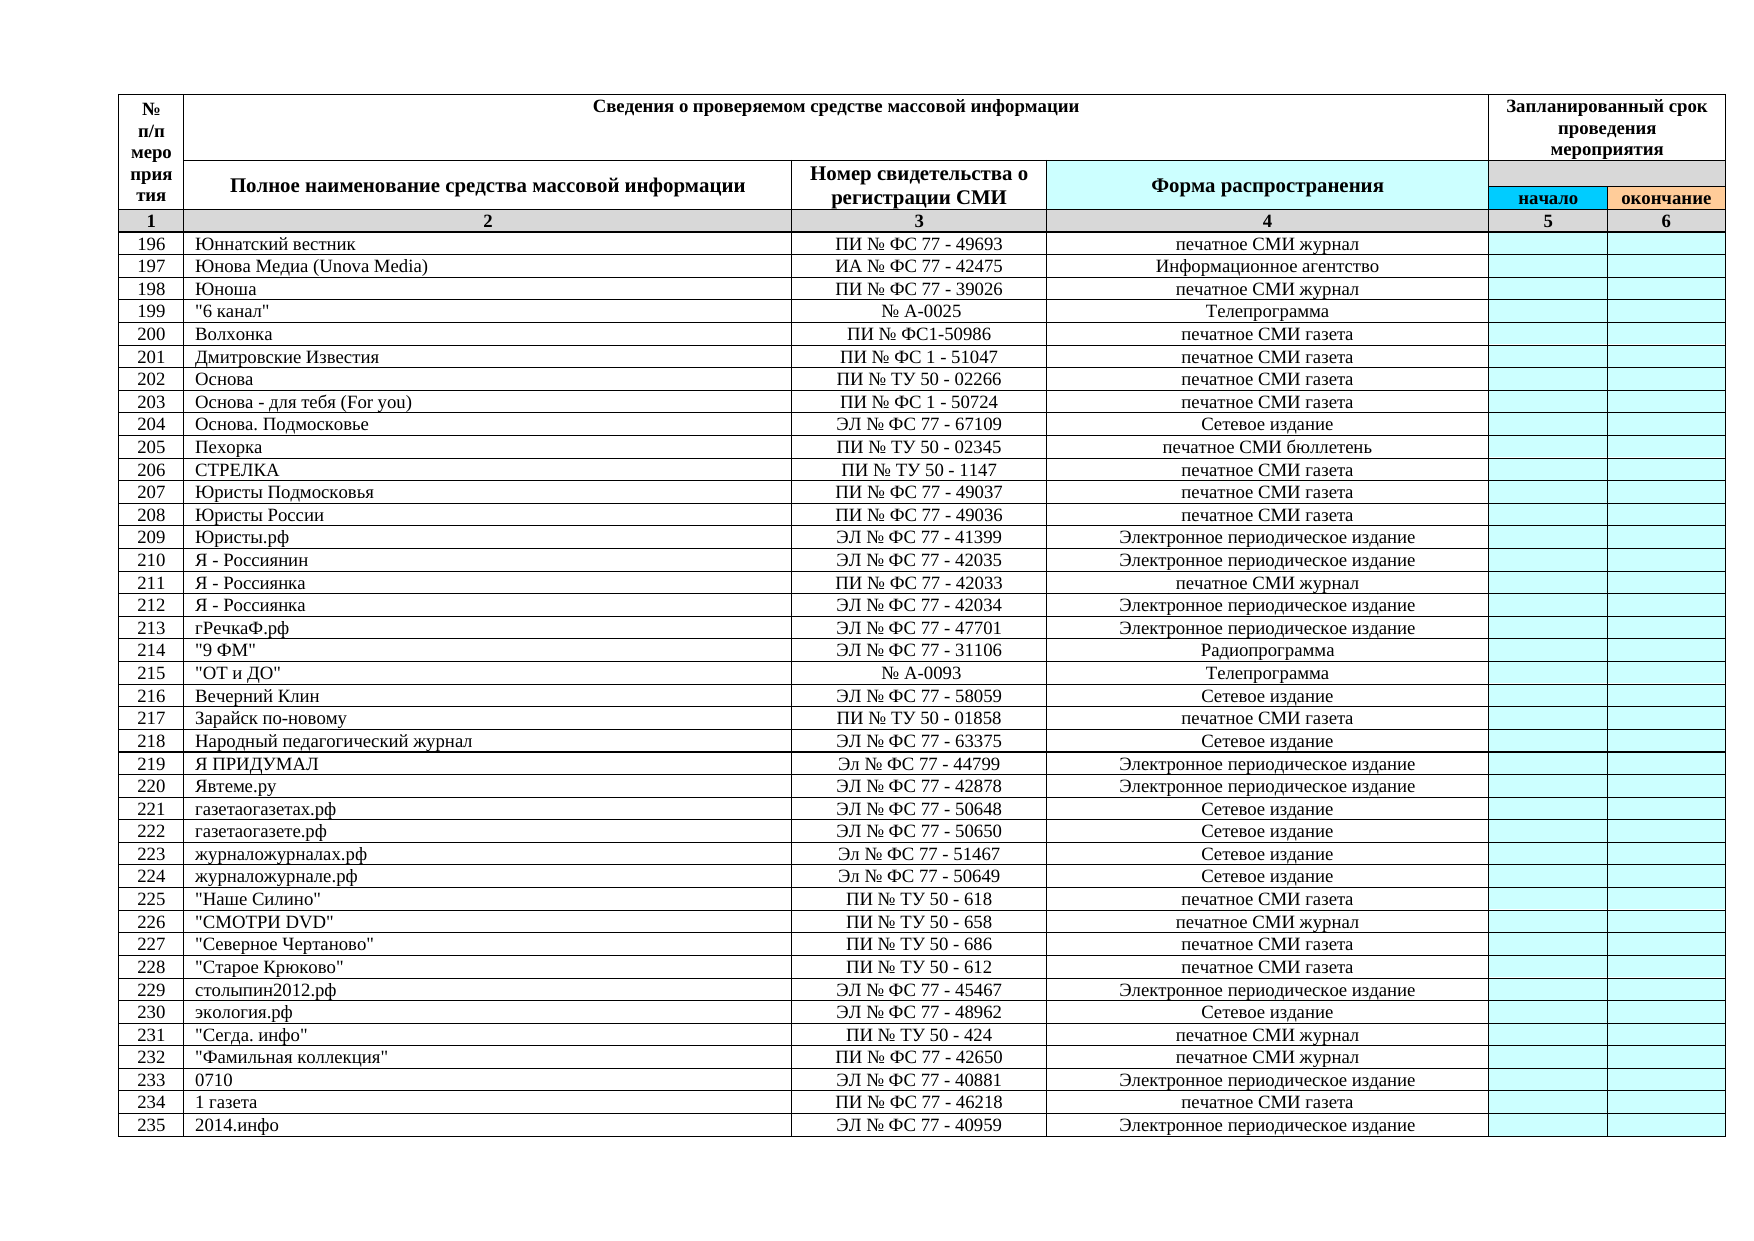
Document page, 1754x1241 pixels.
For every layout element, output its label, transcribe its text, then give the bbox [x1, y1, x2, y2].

table_cell ЭЛ № ФС 77 - 58059 [792, 685, 1046, 706]
table_cell [1608, 865, 1725, 887]
table_cell ЭЛ № ФС 77 - 42878 [792, 775, 1046, 797]
table_cell [1608, 436, 1725, 457]
table_cell печатное СМИ газета [1047, 346, 1488, 367]
table_cell 204 [119, 413, 183, 435]
table_cell [1608, 979, 1725, 1000]
table_cell 3 [792, 210, 1046, 231]
table_cell ПИ № ТУ 50 - 02345 [792, 436, 1046, 457]
table_cell 205 [119, 436, 183, 457]
table_cell [1489, 526, 1607, 548]
table_cell Сетевое издание [1047, 685, 1488, 706]
table_cell 233 [119, 1069, 183, 1090]
table_cell 231 [119, 1024, 183, 1045]
table_cell [1489, 1069, 1607, 1090]
table_cell [1608, 798, 1725, 819]
table_cell ПИ № ФС 77 - 46218 [792, 1091, 1046, 1113]
table_cell ЭЛ № ФС 77 - 48962 [792, 1001, 1046, 1023]
table_cell Юристы.рф [184, 526, 791, 548]
table_cell [1608, 368, 1725, 390]
table_cell печатное СМИ газета [1047, 323, 1488, 344]
table_cell 198 [119, 278, 183, 299]
table_cell печатное СМИ журнал [1047, 1046, 1488, 1068]
table_cell 196 [119, 233, 183, 254]
table_cell [1608, 391, 1725, 412]
table_cell [1489, 1024, 1607, 1045]
table_cell [1489, 436, 1607, 457]
table_cell [1489, 1114, 1607, 1136]
table_cell ПИ № ТУ 50 - 686 [792, 933, 1046, 955]
table_cell 5 [1489, 210, 1607, 231]
table_cell Юристы Подмосковья [184, 481, 791, 503]
table_cell Юнова Медиа (Unova Media) [184, 255, 791, 277]
table_cell [1489, 233, 1607, 254]
table_cell Форма распространения [1047, 161, 1488, 209]
table_cell [1608, 481, 1725, 503]
table_cell 222 [119, 820, 183, 842]
table_cell [1489, 1046, 1607, 1068]
table_cell Электронное периодическое издание [1047, 617, 1488, 638]
table_cell печатное СМИ журнал [1047, 911, 1488, 932]
table_cell [1608, 504, 1725, 525]
table_cell [1489, 639, 1607, 661]
table_cell [1489, 979, 1607, 1000]
table_cell Основа [184, 368, 791, 390]
table_cell [1489, 413, 1607, 435]
table_cell печатное СМИ газета [1047, 368, 1488, 390]
table_cell [1608, 730, 1725, 751]
table_cell Телепрограмма [1047, 300, 1488, 322]
table_cell экология.рф [184, 1001, 791, 1023]
table_cell [1489, 1001, 1607, 1023]
table_cell Сетевое издание [1047, 730, 1488, 751]
table_cell Пехорка [184, 436, 791, 457]
table_cell журналожурналах.рф [184, 843, 791, 864]
table_cell [1489, 391, 1607, 412]
table_cell 221 [119, 798, 183, 819]
table_cell Электронное периодическое издание [1047, 594, 1488, 616]
table_cell начало [1489, 187, 1607, 209]
table_cell ПИ № ТУ 50 - 612 [792, 956, 1046, 977]
table_cell [1489, 481, 1607, 503]
table_cell 214 [119, 639, 183, 661]
table_cell Полное наименование средства массовой информации [184, 161, 791, 209]
table_cell Электронное периодическое издание [1047, 775, 1488, 797]
table_cell [1608, 775, 1725, 797]
table_cell [1608, 233, 1725, 254]
table_cell [1608, 526, 1725, 548]
table_cell ПИ № ТУ 50 - 02266 [792, 368, 1046, 390]
table_cell [1489, 888, 1607, 909]
table_cell [1489, 617, 1607, 638]
table_cell Сетевое издание [1047, 865, 1488, 887]
table_cell Информационное агентство [1047, 255, 1488, 277]
table_cell Электронное периодическое издание [1047, 1114, 1488, 1136]
table_cell 223 [119, 843, 183, 864]
table_cell ПИ № ФС 77 - 49036 [792, 504, 1046, 525]
table_cell ЭЛ № ФС 77 - 67109 [792, 413, 1046, 435]
table_cell ПИ № ФС 77 - 42650 [792, 1046, 1046, 1068]
table_cell [1608, 1024, 1725, 1045]
table_cell "ОТ и ДО" [184, 662, 791, 683]
table_cell 1 [119, 210, 183, 231]
table_cell 206 [119, 459, 183, 480]
table_cell Электронное периодическое издание [1047, 526, 1488, 548]
table_cell [1489, 504, 1607, 525]
table_cell печатное СМИ журнал [1047, 572, 1488, 593]
table_cell ПИ № ФС 77 - 49037 [792, 481, 1046, 503]
table_cell [1608, 255, 1725, 277]
table_cell 212 [119, 594, 183, 616]
table_cell "9 ФМ" [184, 639, 791, 661]
table_cell [1608, 413, 1725, 435]
table_cell Сетевое издание [1047, 798, 1488, 819]
table_cell [1489, 753, 1607, 774]
table_cell 228 [119, 956, 183, 977]
table_cell [1489, 933, 1607, 955]
table_cell [1608, 888, 1725, 909]
table_cell печатное СМИ газета [1047, 956, 1488, 977]
table_cell [1608, 617, 1725, 638]
table_cell [1608, 1001, 1725, 1023]
table_cell 203 [119, 391, 183, 412]
table_cell Основа - для тебя (For you) [184, 391, 791, 412]
table_cell газетаогазете.рф [184, 820, 791, 842]
table_cell [1489, 346, 1607, 367]
table_cell Электронное периодическое издание [1047, 1069, 1488, 1090]
table_cell 215 [119, 662, 183, 683]
table_cell Народный педагогический журнал [184, 730, 791, 751]
table_cell [1608, 459, 1725, 480]
table_cell [1489, 662, 1607, 683]
table_cell ЭЛ № ФС 77 - 40881 [792, 1069, 1046, 1090]
table_cell [1489, 300, 1607, 322]
table_cell ПИ № ФС 77 - 49693 [792, 233, 1046, 254]
table_cell [1489, 161, 1725, 186]
table_cell 0710 [184, 1069, 791, 1090]
table_cell [1489, 911, 1607, 932]
table_cell 219 [119, 753, 183, 774]
table_cell ПИ № ТУ 50 - 424 [792, 1024, 1046, 1045]
table_cell Электронное периодическое издание [1047, 979, 1488, 1000]
table_cell 234 [119, 1091, 183, 1113]
table_cell газетаогазетах.рф [184, 798, 791, 819]
table_cell ЭЛ № ФС 77 - 40959 [792, 1114, 1046, 1136]
table_cell Я - Россиянин [184, 549, 791, 571]
table_cell Радиопрограмма [1047, 639, 1488, 661]
table_cell печатное СМИ газета [1047, 707, 1488, 729]
table_cell 208 [119, 504, 183, 525]
table_header № п/п мероприятия [119, 95, 183, 209]
table_cell Номер свидетельства о регистрации СМИ [792, 161, 1046, 209]
table_cell 2 [184, 210, 791, 231]
table_cell [1489, 549, 1607, 571]
table_cell ПИ № ФС 77 - 39026 [792, 278, 1046, 299]
table_cell печатное СМИ газета [1047, 504, 1488, 525]
table_cell [1489, 594, 1607, 616]
table_cell [1489, 459, 1607, 480]
table_cell ПИ № ТУ 50 - 01858 [792, 707, 1046, 729]
table_cell [1489, 865, 1607, 887]
table_cell 235 [119, 1114, 183, 1136]
table_cell 217 [119, 707, 183, 729]
table_cell 216 [119, 685, 183, 706]
table_cell Эл № ФС 77 - 51467 [792, 843, 1046, 864]
table_cell Я ПРИДУМАЛ [184, 753, 791, 774]
table_cell печатное СМИ газета [1047, 888, 1488, 909]
table_cell ЭЛ № ФС 77 - 45467 [792, 979, 1046, 1000]
table_cell [1608, 639, 1725, 661]
table_cell "Наше Силино" [184, 888, 791, 909]
table_cell ЭЛ № ФС 77 - 50650 [792, 820, 1046, 842]
table_cell "Сегда. инфо" [184, 1024, 791, 1045]
table_cell [1608, 1114, 1725, 1136]
table_cell Эл № ФС 77 - 44799 [792, 753, 1046, 774]
table_cell Электронное периодическое издание [1047, 753, 1488, 774]
table_cell Я - Россиянка [184, 594, 791, 616]
table_cell [1489, 707, 1607, 729]
table_cell ПИ № ФС 77 - 42033 [792, 572, 1046, 593]
table_cell ПИ № ТУ 50 - 618 [792, 888, 1046, 909]
table_cell 199 [119, 300, 183, 322]
table_cell "СМОТРИ DVD" [184, 911, 791, 932]
table_cell "Северное Чертаново" [184, 933, 791, 955]
table_cell печатное СМИ бюллетень [1047, 436, 1488, 457]
table_cell [1608, 572, 1725, 593]
table_cell Я - Россиянка [184, 572, 791, 593]
table_cell ПИ № ФС 1 - 51047 [792, 346, 1046, 367]
table_cell окончание [1608, 187, 1725, 209]
table_cell ЭЛ № ФС 77 - 31106 [792, 639, 1046, 661]
table_cell ЭЛ № ФС 77 - 63375 [792, 730, 1046, 751]
table_cell 226 [119, 911, 183, 932]
table_cell "Старое Крюково" [184, 956, 791, 977]
table_cell ЭЛ № ФС 77 - 50648 [792, 798, 1046, 819]
table_cell [1489, 956, 1607, 977]
table_cell [1608, 1069, 1725, 1090]
table_cell ИА № ФС 77 - 42475 [792, 255, 1046, 277]
table_cell [1608, 323, 1725, 344]
table_cell [1608, 594, 1725, 616]
table_cell Сетевое издание [1047, 843, 1488, 864]
table_cell Сетевое издание [1047, 1001, 1488, 1023]
table_cell Зарайск по-новому [184, 707, 791, 729]
table_cell 225 [119, 888, 183, 909]
table_cell 200 [119, 323, 183, 344]
table_cell ЭЛ № ФС 77 - 47701 [792, 617, 1046, 638]
table_cell ЭЛ № ФС 77 - 42035 [792, 549, 1046, 571]
table_cell 211 [119, 572, 183, 593]
table_header Сведения о проверяемом средстве массовой информации [184, 95, 1488, 160]
table_cell 210 [119, 549, 183, 571]
table_cell № А-0093 [792, 662, 1046, 683]
table_cell 197 [119, 255, 183, 277]
table_cell Юннатский вестник [184, 233, 791, 254]
table_cell 227 [119, 933, 183, 955]
table_cell [1608, 549, 1725, 571]
table_cell 1 газета [184, 1091, 791, 1113]
table_cell 232 [119, 1046, 183, 1068]
table_cell [1489, 775, 1607, 797]
table_cell [1608, 956, 1725, 977]
table_cell ПИ № ФС1-50986 [792, 323, 1046, 344]
table_cell "Фамильная коллекция" [184, 1046, 791, 1068]
table_cell [1608, 346, 1725, 367]
table_cell [1489, 798, 1607, 819]
table_cell печатное СМИ газета [1047, 933, 1488, 955]
table_cell 213 [119, 617, 183, 638]
table_cell [1608, 685, 1725, 706]
table_cell 4 [1047, 210, 1488, 231]
table_cell [1489, 323, 1607, 344]
table_cell ЭЛ № ФС 77 - 42034 [792, 594, 1046, 616]
table_cell печатное СМИ газета [1047, 1091, 1488, 1113]
table_cell ЭЛ № ФС 77 - 41399 [792, 526, 1046, 548]
table_cell Сетевое издание [1047, 413, 1488, 435]
table_cell печатное СМИ журнал [1047, 233, 1488, 254]
table_cell [1489, 730, 1607, 751]
table_cell [1489, 368, 1607, 390]
table_cell 209 [119, 526, 183, 548]
table_cell Явтеме.ру [184, 775, 791, 797]
table_cell Дмитровские Известия [184, 346, 791, 367]
table_cell печатное СМИ газета [1047, 459, 1488, 480]
table_cell 220 [119, 775, 183, 797]
table_cell 201 [119, 346, 183, 367]
table_cell [1489, 255, 1607, 277]
table_cell [1608, 278, 1725, 299]
table_cell [1608, 662, 1725, 683]
table_cell 229 [119, 979, 183, 1000]
table_cell [1489, 843, 1607, 864]
table_cell 218 [119, 730, 183, 751]
table_cell 230 [119, 1001, 183, 1023]
table_cell Телепрограмма [1047, 662, 1488, 683]
table_cell [1608, 1091, 1725, 1113]
table_cell [1489, 1091, 1607, 1113]
table_cell СТРЕЛКА [184, 459, 791, 480]
table_cell ПИ № ФС 1 - 50724 [792, 391, 1046, 412]
table_cell Вечерний Клин [184, 685, 791, 706]
table_cell журналожурнале.рф [184, 865, 791, 887]
table_cell [1608, 820, 1725, 842]
table_cell [1608, 707, 1725, 729]
table_cell Юристы России [184, 504, 791, 525]
table_cell печатное СМИ газета [1047, 481, 1488, 503]
table_cell [1608, 911, 1725, 932]
table_cell Основа. Подмосковье [184, 413, 791, 435]
table_cell [1608, 1046, 1725, 1068]
table_cell Волхонка [184, 323, 791, 344]
table_cell [1608, 300, 1725, 322]
table_cell [1489, 820, 1607, 842]
table_cell ПИ № ТУ 50 - 658 [792, 911, 1046, 932]
table_cell печатное СМИ газета [1047, 391, 1488, 412]
table_cell Эл № ФС 77 - 50649 [792, 865, 1046, 887]
table_cell [1489, 278, 1607, 299]
table_cell 202 [119, 368, 183, 390]
table_cell 2014.инфо [184, 1114, 791, 1136]
table_cell Юноша [184, 278, 791, 299]
table_cell гРечкаФ.рф [184, 617, 791, 638]
table_header Запланированный срок проведения мероприятия [1489, 95, 1725, 160]
table_cell Сетевое издание [1047, 820, 1488, 842]
table_cell 6 [1608, 210, 1725, 231]
table_cell Электронное периодическое издание [1047, 549, 1488, 571]
table_cell печатное СМИ журнал [1047, 1024, 1488, 1045]
table_cell [1608, 843, 1725, 864]
table_cell [1608, 753, 1725, 774]
table_cell ПИ № ТУ 50 - 1147 [792, 459, 1046, 480]
table_cell [1608, 933, 1725, 955]
table_cell "6 канал" [184, 300, 791, 322]
table_cell № А-0025 [792, 300, 1046, 322]
table_cell печатное СМИ журнал [1047, 278, 1488, 299]
table_cell 207 [119, 481, 183, 503]
table_cell 224 [119, 865, 183, 887]
table_cell столыпин2012.рф [184, 979, 791, 1000]
table_cell [1489, 685, 1607, 706]
table_cell [1489, 572, 1607, 593]
